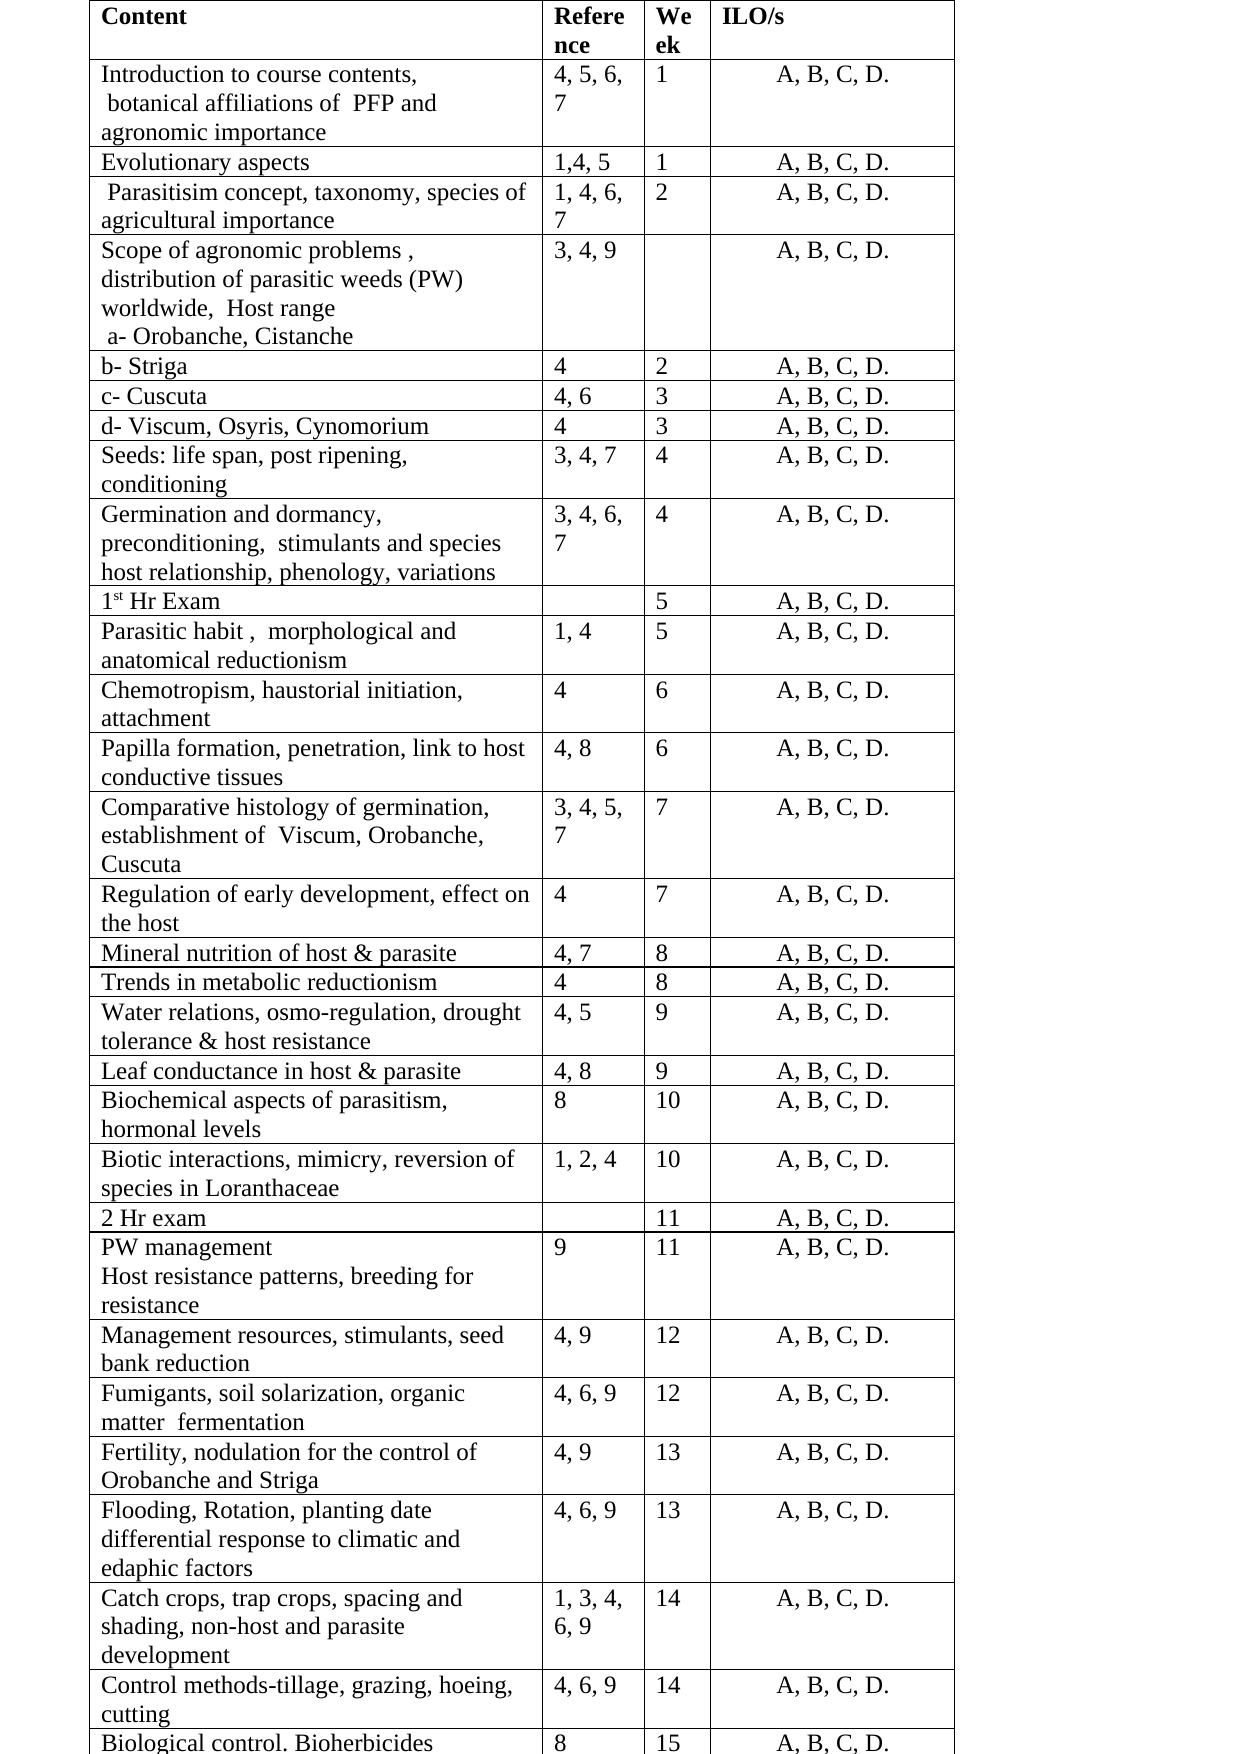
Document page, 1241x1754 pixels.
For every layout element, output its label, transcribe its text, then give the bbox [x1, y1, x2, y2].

table_cell 14 [645, 1583, 710, 1669]
table_cell 10 [645, 1086, 710, 1143]
table_cell 4, 6, 9 [543, 1670, 644, 1727]
table_cell 4, 9 [543, 1320, 644, 1377]
table_cell 4, 9 [543, 1437, 644, 1494]
table_cell A, B, C, D. [711, 1144, 954, 1202]
table_cell 4 [645, 499, 710, 585]
table_cell A, B, C, D. [711, 733, 954, 791]
table_cell Fertility, nodulation for the control of Orobanche and Striga [90, 1437, 542, 1494]
table_header Reference [543, 1, 644, 58]
table_cell 15 [645, 1729, 710, 1754]
table_cell 8 [645, 938, 710, 966]
table_cell Trends in metabolic reductionism [90, 968, 542, 996]
table_cell c- Cuscuta [90, 381, 542, 410]
table_cell Biotic interactions, mimicry, reversion of species in Loranthaceae [90, 1144, 542, 1202]
table_cell 12 [645, 1378, 710, 1436]
table_cell 4 [645, 441, 710, 498]
table_cell 7 [645, 792, 710, 878]
table_cell Leaf conductance in host & parasite [90, 1056, 542, 1084]
table_cell Fumigants, soil solarization, organic matter fermentation [90, 1378, 542, 1436]
table_cell 4, 6, 9 [543, 1378, 644, 1436]
table_cell 1,4, 5 [543, 147, 644, 176]
table_cell A, B, C, D. [711, 411, 954, 439]
table_cell 1 [645, 147, 710, 176]
table_cell Catch crops, trap crops, spacing and shading, non-host and parasite development [90, 1583, 542, 1669]
table_cell Papilla formation, penetration, link to host conductive tissues [90, 733, 542, 791]
table_cell Evolutionary aspects [90, 147, 542, 176]
table_cell Flooding, Rotation, planting date differential response to climatic and edaphic factors [90, 1495, 542, 1582]
table_cell 4 [543, 411, 644, 439]
table_cell 9 [645, 1056, 710, 1084]
table_cell A, B, C, D. [711, 675, 954, 732]
table_cell 3 [645, 411, 710, 439]
table_cell 1 [645, 60, 710, 146]
table_cell b- Striga [90, 351, 542, 380]
table_cell 1, 4, 6, 7 [543, 177, 644, 234]
table_cell [645, 235, 710, 350]
table_cell 6 [645, 733, 710, 791]
table_cell 4, 6 [543, 381, 644, 410]
table_cell 5 [645, 616, 710, 674]
table_cell 3, 4, 9 [543, 235, 644, 350]
table_cell A, B, C, D. [711, 879, 954, 937]
table_cell Seeds: life span, post ripening, conditioning [90, 441, 542, 498]
table_cell A, B, C, D. [711, 1086, 954, 1143]
table_cell 1, 2, 4 [543, 1144, 644, 1202]
table_cell 3, 4, 6, 7 [543, 499, 644, 585]
table_cell 3, 4, 7 [543, 441, 644, 498]
table_cell 11 [645, 1203, 710, 1231]
table_cell 3, 4, 5, 7 [543, 792, 644, 878]
table_cell 12 [645, 1320, 710, 1377]
table_cell 7 [645, 879, 710, 937]
table_cell Comparative histology of germination, establishment of Viscum, Orobanche, Cuscuta [90, 792, 542, 878]
table_cell A, B, C, D. [711, 499, 954, 585]
table_cell 10 [645, 1144, 710, 1202]
table_cell 1, 3, 4, 6, 9 [543, 1583, 644, 1669]
table_cell 2 [645, 177, 710, 234]
table_cell 13 [645, 1437, 710, 1494]
table_cell 4, 7 [543, 938, 644, 966]
table_cell A, B, C, D. [711, 147, 954, 176]
table_cell 8 [543, 1729, 644, 1754]
table_cell 8 [543, 1086, 644, 1143]
table_cell 4 [543, 351, 644, 380]
table_cell 8 [645, 968, 710, 996]
table_cell Control methods-tillage, grazing, hoeing, cutting [90, 1670, 542, 1727]
table_cell [543, 1203, 644, 1231]
table_cell A, B, C, D. [711, 997, 954, 1055]
table_cell 4, 8 [543, 733, 644, 791]
table_cell A, B, C, D. [711, 381, 954, 410]
table_cell 3 [645, 381, 710, 410]
table_cell A, B, C, D. [711, 1583, 954, 1669]
table_cell A, B, C, D. [711, 1056, 954, 1084]
table_cell 4, 5 [543, 997, 644, 1055]
table_cell A, B, C, D. [711, 1203, 954, 1231]
table_cell A, B, C, D. [711, 616, 954, 674]
table_cell 4 [543, 879, 644, 937]
table_cell Regulation of early development, effect on the host [90, 879, 542, 937]
table_cell 1st Hr Exam [90, 586, 542, 615]
table_cell A, B, C, D. [711, 351, 954, 380]
table_cell 11 [645, 1233, 710, 1319]
table_header ILO/s [711, 1, 954, 58]
table_cell A, B, C, D. [711, 177, 954, 234]
table_cell Management resources, stimulants, seed bank reduction [90, 1320, 542, 1377]
table_cell Parasitisim concept, taxonomy, species of agricultural importance [90, 177, 542, 234]
table_cell 2 [645, 351, 710, 380]
table_cell 4 [543, 968, 644, 996]
table_cell A, B, C, D. [711, 1495, 954, 1582]
table_cell Chemotropism, haustorial initiation, attachment [90, 675, 542, 732]
table_cell A, B, C, D. [711, 1729, 954, 1754]
table_cell Germination and dormancy, preconditioning, stimulants and species host relationship, phenology, variations [90, 499, 542, 585]
table_cell A, B, C, D. [711, 235, 954, 350]
table_cell A, B, C, D. [711, 60, 954, 146]
table_cell A, B, C, D. [711, 586, 954, 615]
table_cell Biochemical aspects of parasitism, hormonal levels [90, 1086, 542, 1143]
table_cell A, B, C, D. [711, 1320, 954, 1377]
table_header Content [90, 1, 542, 58]
table_cell [543, 586, 644, 615]
table_cell A, B, C, D. [711, 441, 954, 498]
table_cell 9 [543, 1233, 644, 1319]
table_cell 4, 8 [543, 1056, 644, 1084]
table_cell PW management Host resistance patterns, breeding for resistance [90, 1233, 542, 1319]
table_cell Introduction to course contents, botanical affiliations of PFP and agronomic importance [90, 60, 542, 146]
table_cell 13 [645, 1495, 710, 1582]
table_cell 4, 5, 6, 7 [543, 60, 644, 146]
table_cell Water relations, osmo-regulation, drought tolerance & host resistance [90, 997, 542, 1055]
table_cell 9 [645, 997, 710, 1055]
table_cell 6 [645, 675, 710, 732]
table_cell 4, 6, 9 [543, 1495, 644, 1582]
table_cell Mineral nutrition of host & parasite [90, 938, 542, 966]
table_cell 1, 4 [543, 616, 644, 674]
table_cell 14 [645, 1670, 710, 1727]
table_cell A, B, C, D. [711, 968, 954, 996]
table_cell A, B, C, D. [711, 938, 954, 966]
table_cell Scope of agronomic problems , distribution of parasitic weeds (PW) worldwide, Host range a- Orobanche, Cistanche [90, 235, 542, 350]
table_cell A, B, C, D. [711, 1233, 954, 1319]
table_cell A, B, C, D. [711, 1378, 954, 1436]
table_cell A, B, C, D. [711, 1670, 954, 1727]
table_cell Parasitic habit , morphological and anatomical reductionism [90, 616, 542, 674]
table_cell d- Viscum, Osyris, Cynomorium [90, 411, 542, 439]
table_cell 2 Hr exam [90, 1203, 542, 1231]
table_cell 5 [645, 586, 710, 615]
table_cell A, B, C, D. [711, 792, 954, 878]
table_cell Biological control. Bioherbicides [90, 1729, 542, 1754]
table_cell 4 [543, 675, 644, 732]
table_cell A, B, C, D. [711, 1437, 954, 1494]
table_header Week [645, 1, 710, 58]
